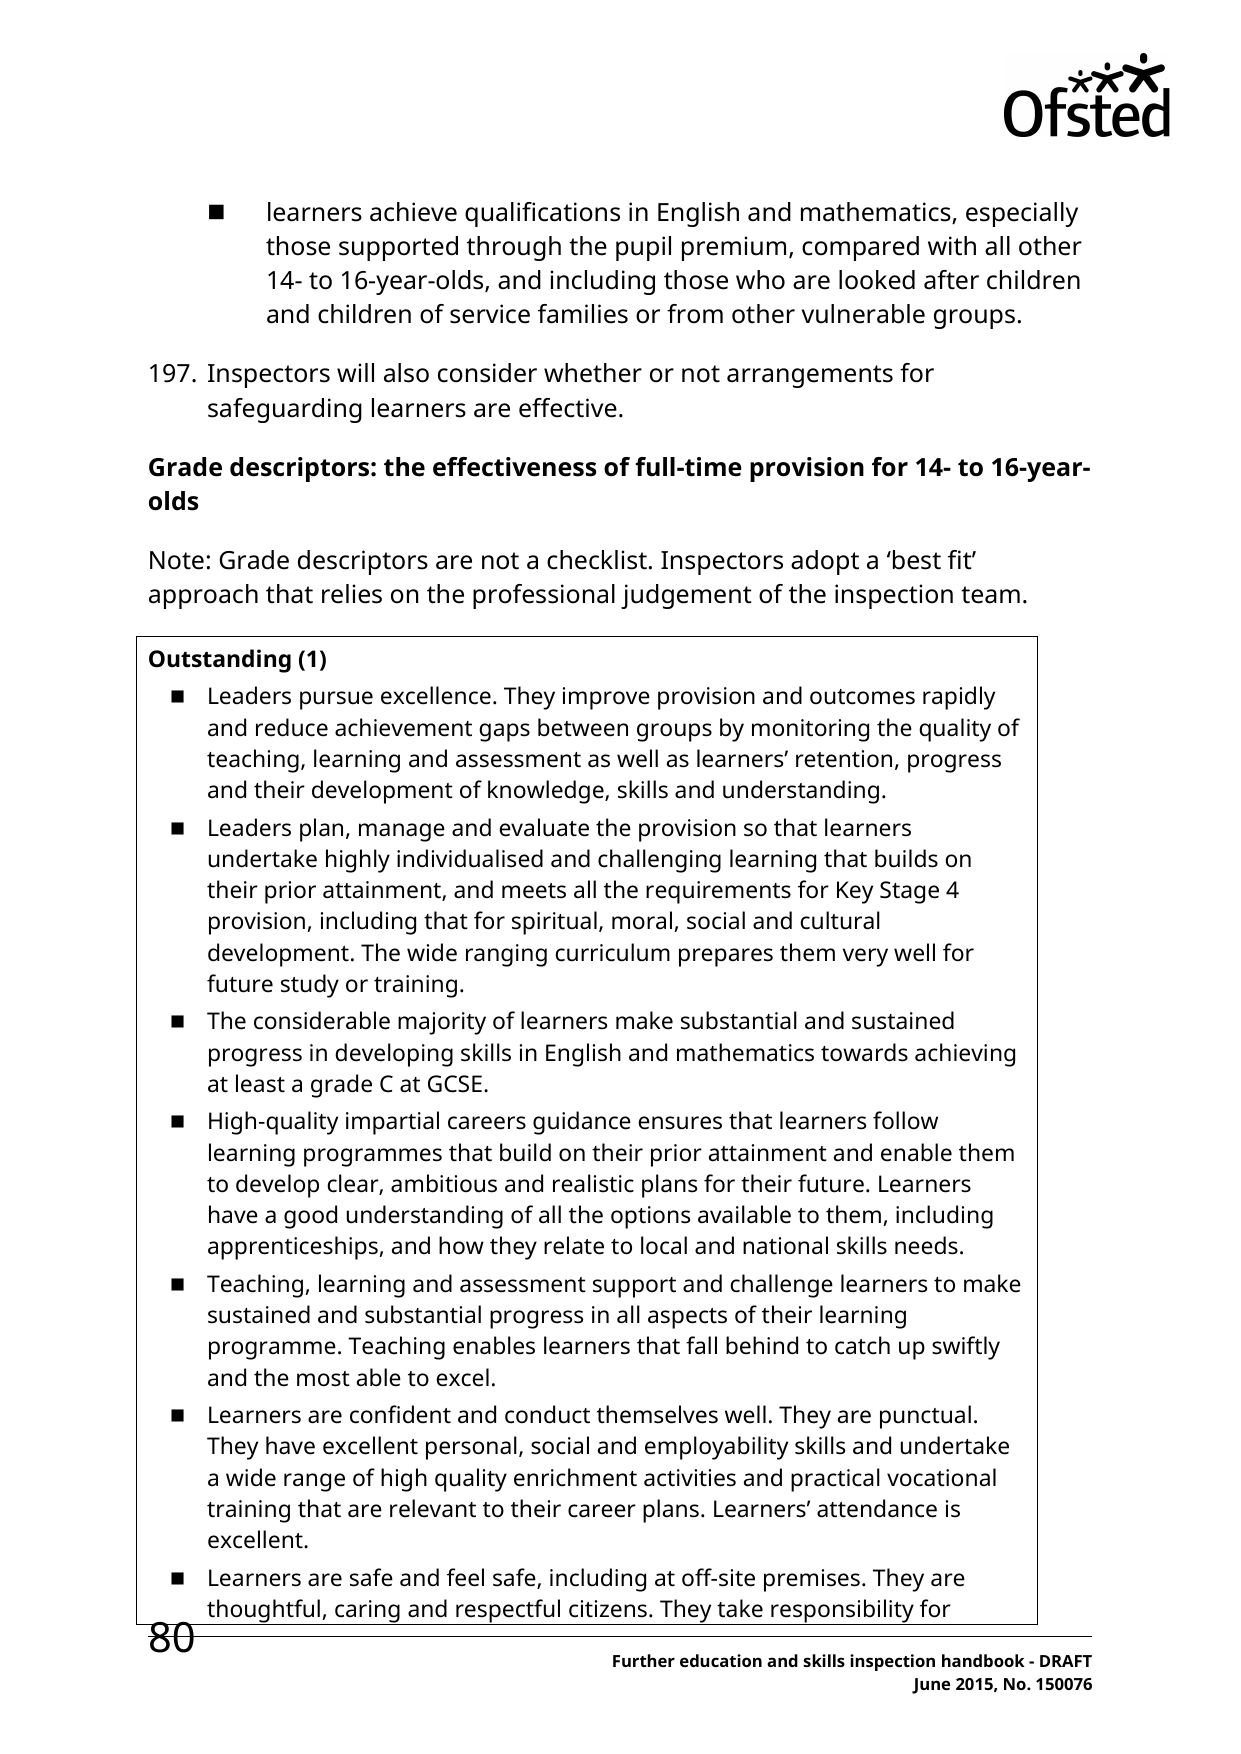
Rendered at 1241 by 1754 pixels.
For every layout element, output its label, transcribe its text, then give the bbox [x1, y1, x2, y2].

text Note: Grade descriptors are not a checklist. Inspectors adopt a ‘best fit’ approach that relies on the professional judgement of the inspection team. [148, 542, 1092, 611]
text Inspectors will also consider whether or not arrangements for safeguarding learners are effective. [148, 356, 1092, 424]
picture [1004, 53, 1170, 137]
subtitle Grade descriptors: the effectiveness of full-time provision for 14- to 16-year-olds [148, 449, 1092, 517]
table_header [137, 637, 1037, 1624]
text learners achieve qualifications in English and mathematics, especially those supported through the pupil premium, compared with all other 14- to 16-year-olds, and including those who are looked after children and children of service families or from other vulnerable groups. [207, 195, 1092, 331]
